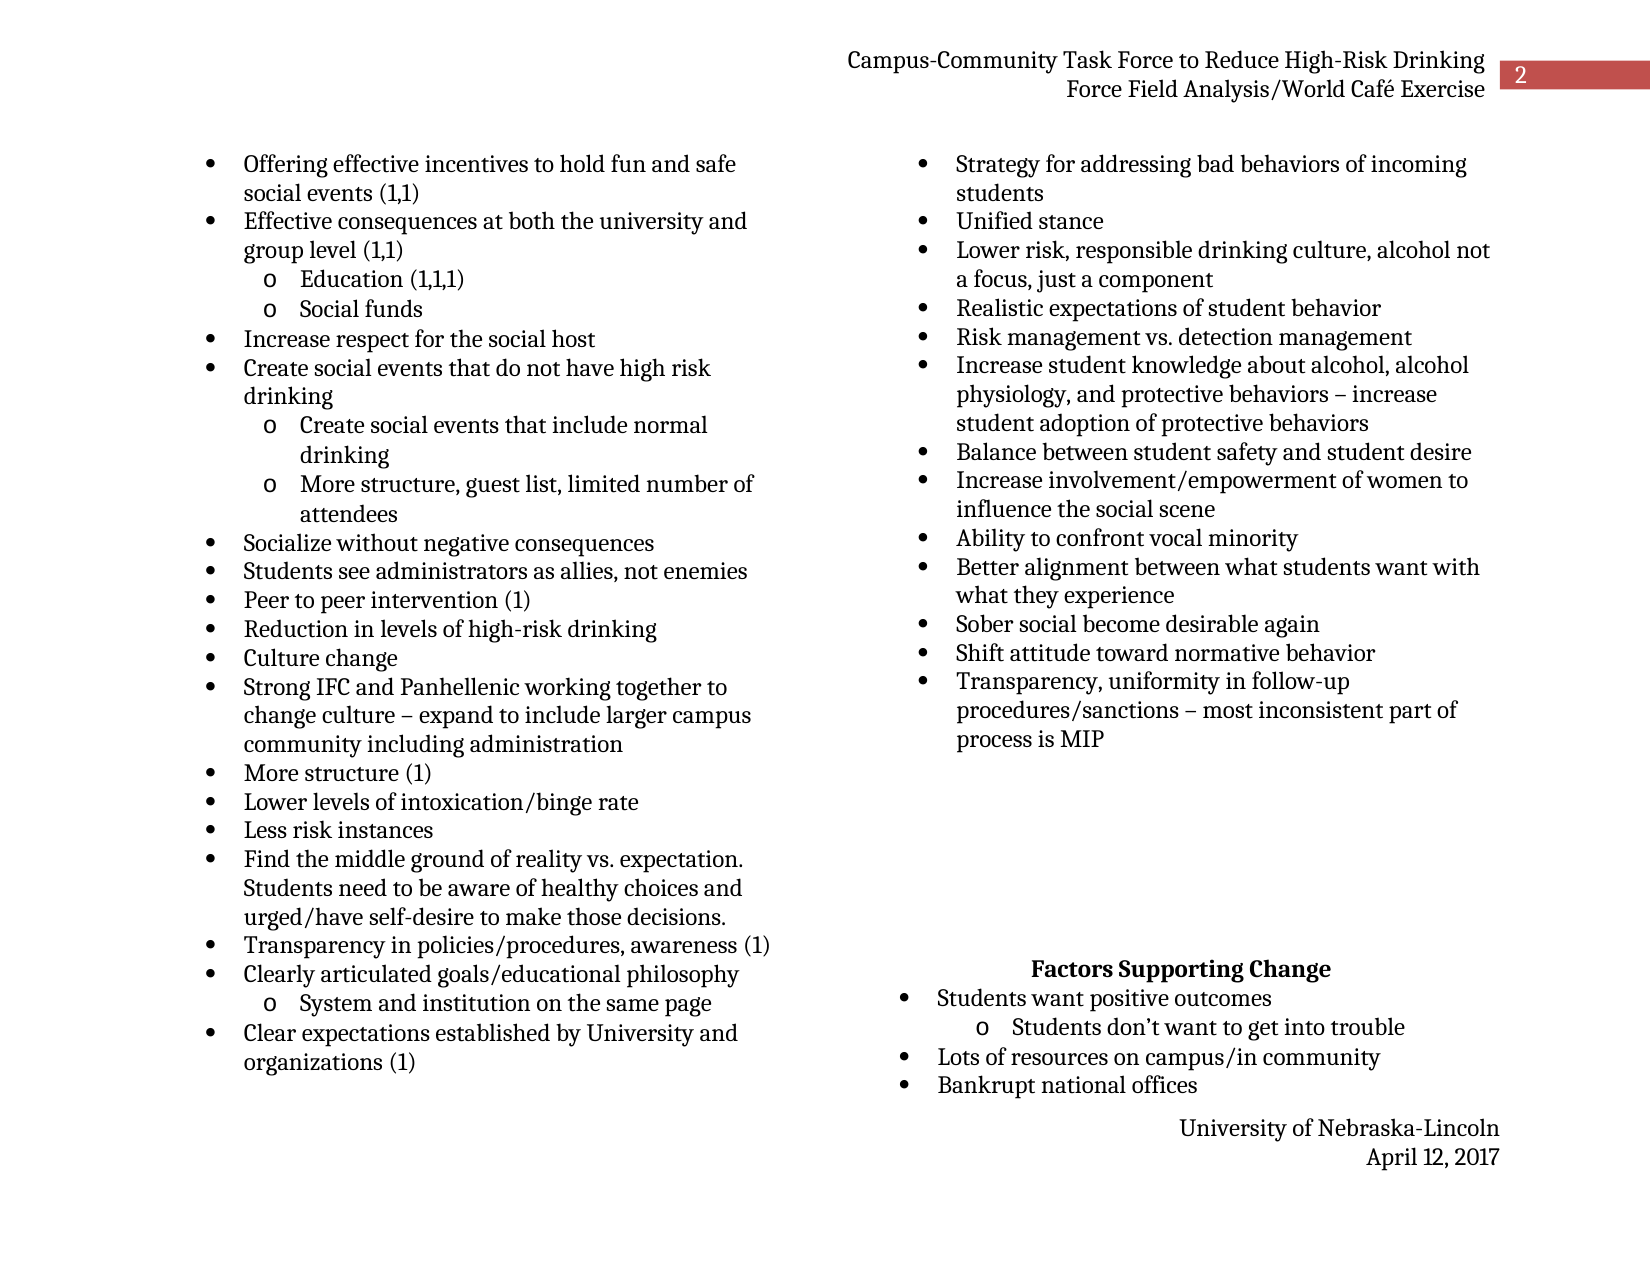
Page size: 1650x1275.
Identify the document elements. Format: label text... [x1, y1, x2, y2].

list More structure, guest list, limited number of attendees [262, 470, 787, 529]
list Students see administrators as allies, not enemies [206, 557, 787, 586]
list Students want positive outcomes [900, 984, 1500, 1012]
list Strong IFC and Panhellenic working together to change culture – expand to include larger campus community including administration [206, 672, 787, 759]
list More structure (1) [206, 759, 787, 787]
list Lots of resources on campus/in community [900, 1042, 1500, 1071]
list Clearly articulated goals/educational philosophy [206, 960, 787, 989]
list Sober social become desirable again [919, 610, 1500, 639]
list Reduction in levels of high-risk drinking [206, 615, 787, 644]
list Less risk instances [206, 816, 787, 845]
list Ability to confront vocal minority [919, 524, 1500, 552]
list Peer to peer intervention (1) [206, 586, 787, 615]
list Increase involvement/empowerment of women to influence the social scene [919, 466, 1500, 524]
list Increase respect for the social host [206, 325, 787, 354]
list Socialize without negative consequences [206, 529, 787, 557]
list Strategy for addressing bad behaviors of incoming students [919, 150, 1500, 207]
list Education (1,1,1) [262, 265, 787, 295]
list Shift attitude toward normative behavior [919, 639, 1500, 667]
list Lower risk, responsible drinking culture, alcohol not a focus, just a component [919, 236, 1500, 294]
list Transparency in policies/procedures, awareness (1) [206, 931, 787, 960]
list Offering effective incentives to hold fun and safe social events (1,1) [206, 150, 787, 207]
list Create social events that do not have high risk drinking [206, 354, 787, 411]
list Create social events that include normal drinking [262, 411, 787, 470]
list Better alignment between what students want with what they experience [919, 552, 1500, 610]
list Effective consequences at both the university and group level (1,1) [206, 207, 787, 265]
list Realistic expectations of student behavior [919, 294, 1500, 322]
list System and institution on the same page [262, 989, 787, 1019]
list Culture change [206, 644, 787, 672]
list Risk management vs. detection management [919, 322, 1500, 351]
list Unified stance [919, 207, 1500, 236]
list Bankrupt national offices [900, 1071, 1500, 1100]
text Factors Supporting Change [862, 955, 1500, 984]
list Balance between student safety and student desire [919, 437, 1500, 466]
list Increase student knowledge about alcohol, alcohol physiology, and protective behaviors – increase student adoption of protective behaviors [919, 351, 1500, 437]
list Social funds [262, 295, 787, 325]
list Find the middle ground of reality vs. expectation. Students need to be aware of healthy choices and urged/have self-desire to make those decisions. [206, 845, 787, 931]
list Lower levels of intoxication/binge rate [206, 787, 787, 816]
list Clear expectations established by University and organizations (1) [206, 1019, 787, 1076]
list Students don’t want to get into trouble [975, 1012, 1500, 1042]
list Transparency, uniformity in follow-up procedures/sanctions – most inconsistent part of process is MIP [919, 667, 1500, 754]
